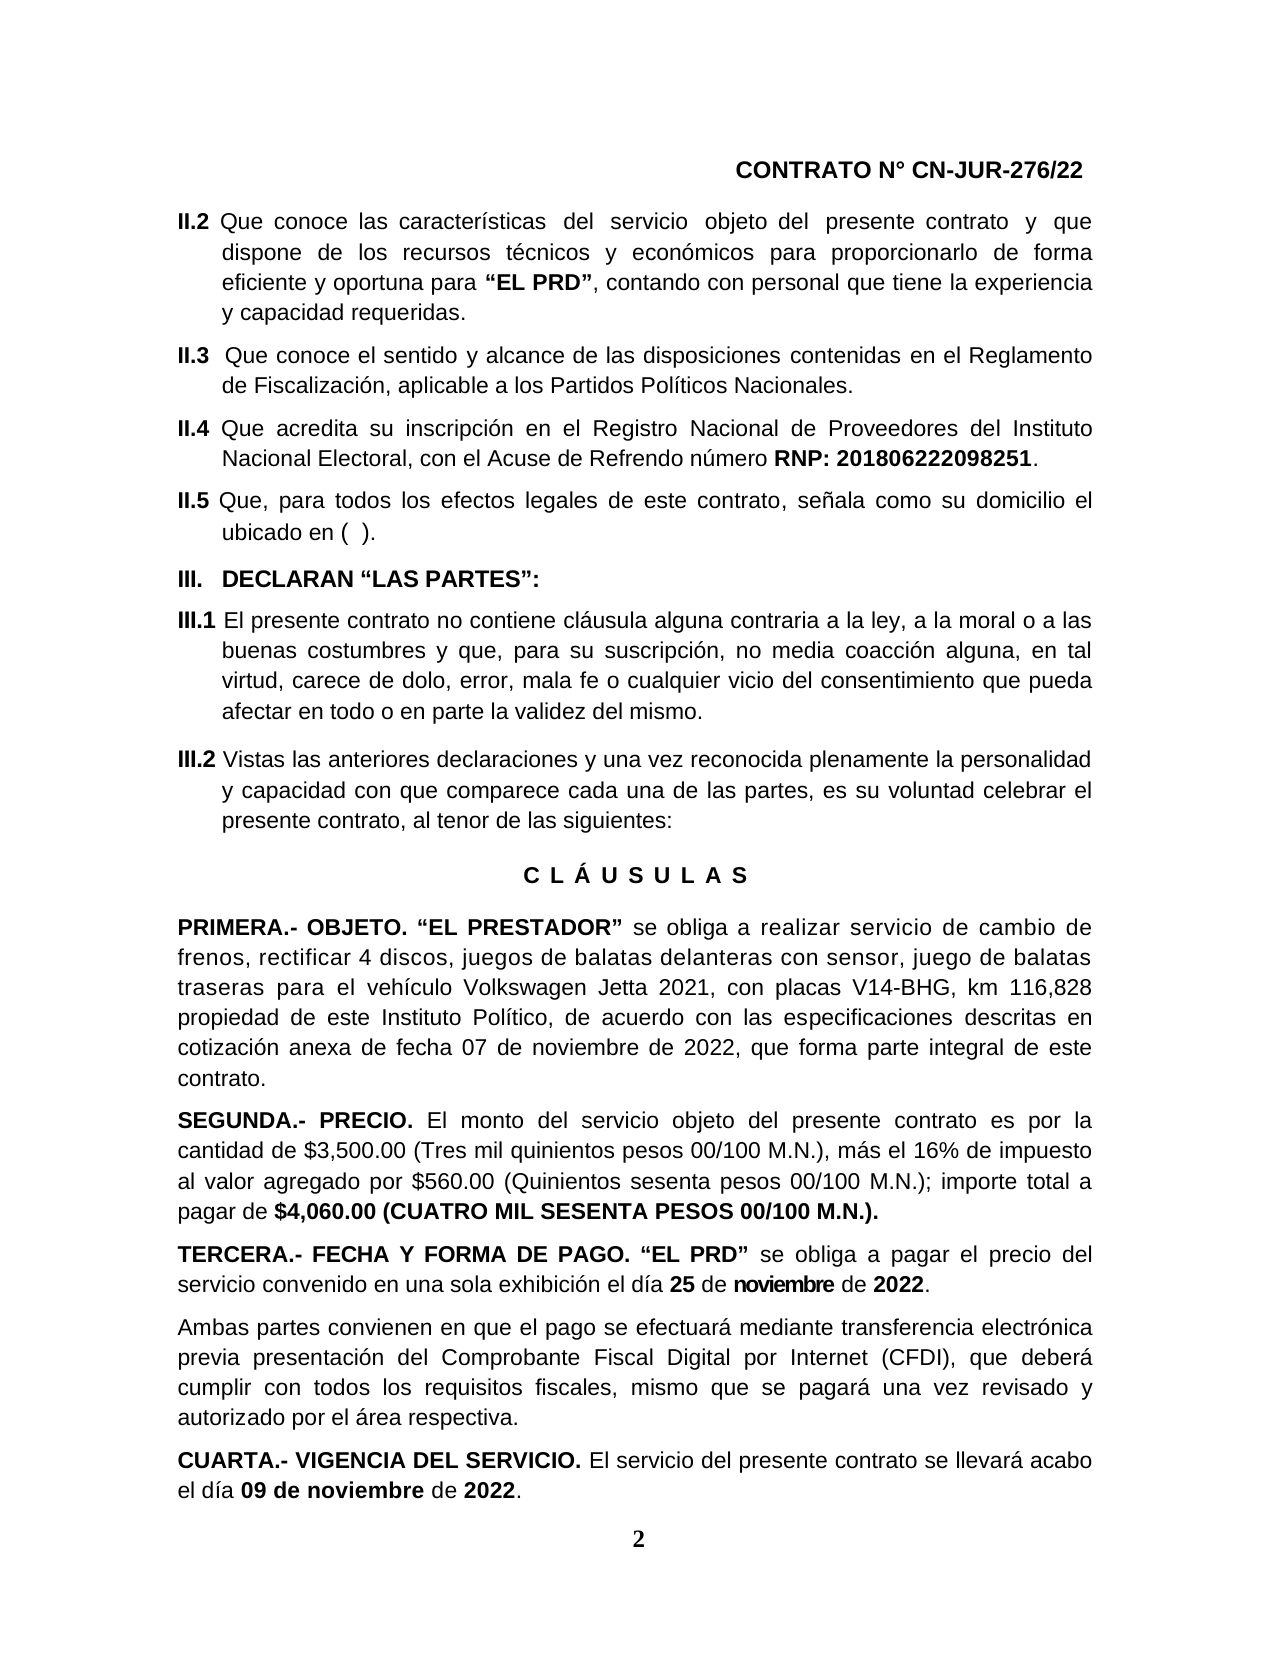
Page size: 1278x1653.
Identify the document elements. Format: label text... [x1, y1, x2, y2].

text C L Á U S U L A S [177, 862, 1093, 888]
text PRIMERA.- OBJETO. “EL PRESTADOR” se obliga a realizar servicio de cambio de frenos, rectificar 4 discos, juegos de balatas delanteras con sensor, juego de balatas traseras para el vehículo Volkswagen Jetta 2021, con placas V14-BHG, km 116,828 propiedad de este Instituto Político, de acuerdo con las especificaciones descritas en cotización anexa de fecha 07 de noviembre de 2022, que forma parte integral de este contrato. [177, 913, 1093, 1091]
text SEGUNDA.- PRECIO. El monto del servicio objeto del presente contrato es por la cantidad de $3,500.00 (Tres mil quinientos pesos 00/100 M.N.), más el 16% de impuesto al valor agregado por $560.00 (Quinientos sesenta pesos 00/100 M.N.); importe total a pagar de $4,060.00 (CUATRO MIL SESENTA PESOS 00/100 M.N.). [177, 1107, 1093, 1224]
text TERCERA.- FECHA Y FORMA DE PAGO. “EL PRD” se obliga a pagar el precio del servicio convenido en una sola exhibición el día 25 de noviembre de 2022. [177, 1241, 1093, 1297]
text II.4 Que acredita su inscripción en el Registro Nacional de Proveedores del Instituto Nacional Electoral, con el Acuse de Refrendo número RNP: 201806222098251. [177, 414, 1093, 471]
text CUARTA.- VIGENCIA DEL SERVICIO. El servicio del presente contrato se llevará acabo el día 09 de noviembre de 2022. [177, 1447, 1093, 1503]
text III.1 El presente contrato no contiene cláusula alguna contraria a la ley, a la moral o a las buenas costumbres y que, para su suscripción, no media coacción alguna, en tal virtud, carece de dolo, error, mala fe o cualquier vicio del consentimiento que pueda afectar en todo o en parte la validez del mismo. [177, 606, 1093, 724]
text III.2 Vistas las anteriores declaraciones y una vez reconocida plenamente la personalidad y capacidad con que comparece cada una de las partes, es su voluntad celebrar el presente contrato, al tenor de las siguientes: [177, 745, 1093, 833]
text II.3 Que conoce el sentido y alcance de las disposiciones contenidas en el Reglamento de Fiscalización, aplicable a los Partidos Políticos Nacionales. [177, 342, 1093, 398]
list DECLARAN “LAS PARTES”: [177, 564, 1093, 592]
text Ambas partes convienen en que el pago se efectuará mediante transferencia electrónica previa presentación del Comprobante Fiscal Digital por Internet (CFDI), que deberá cumplir con todos los requisitos fiscales, mismo que se pagará una vez revisado y autorizado por el área respectiva. [177, 1313, 1093, 1430]
text II.5 Que, para todos los efectos legales de este contrato, señala como su domicilio el ubicado en ( ). [177, 487, 1093, 546]
text II.2 Que conoce las características del servicio objeto del presente contrato y que dispone de los recursos técnicos y económicos para proporcionarlo de forma eficiente y oportuna para “EL PRD”, contando con personal que tiene la experiencia y capacidad requeridas. [177, 208, 1093, 325]
